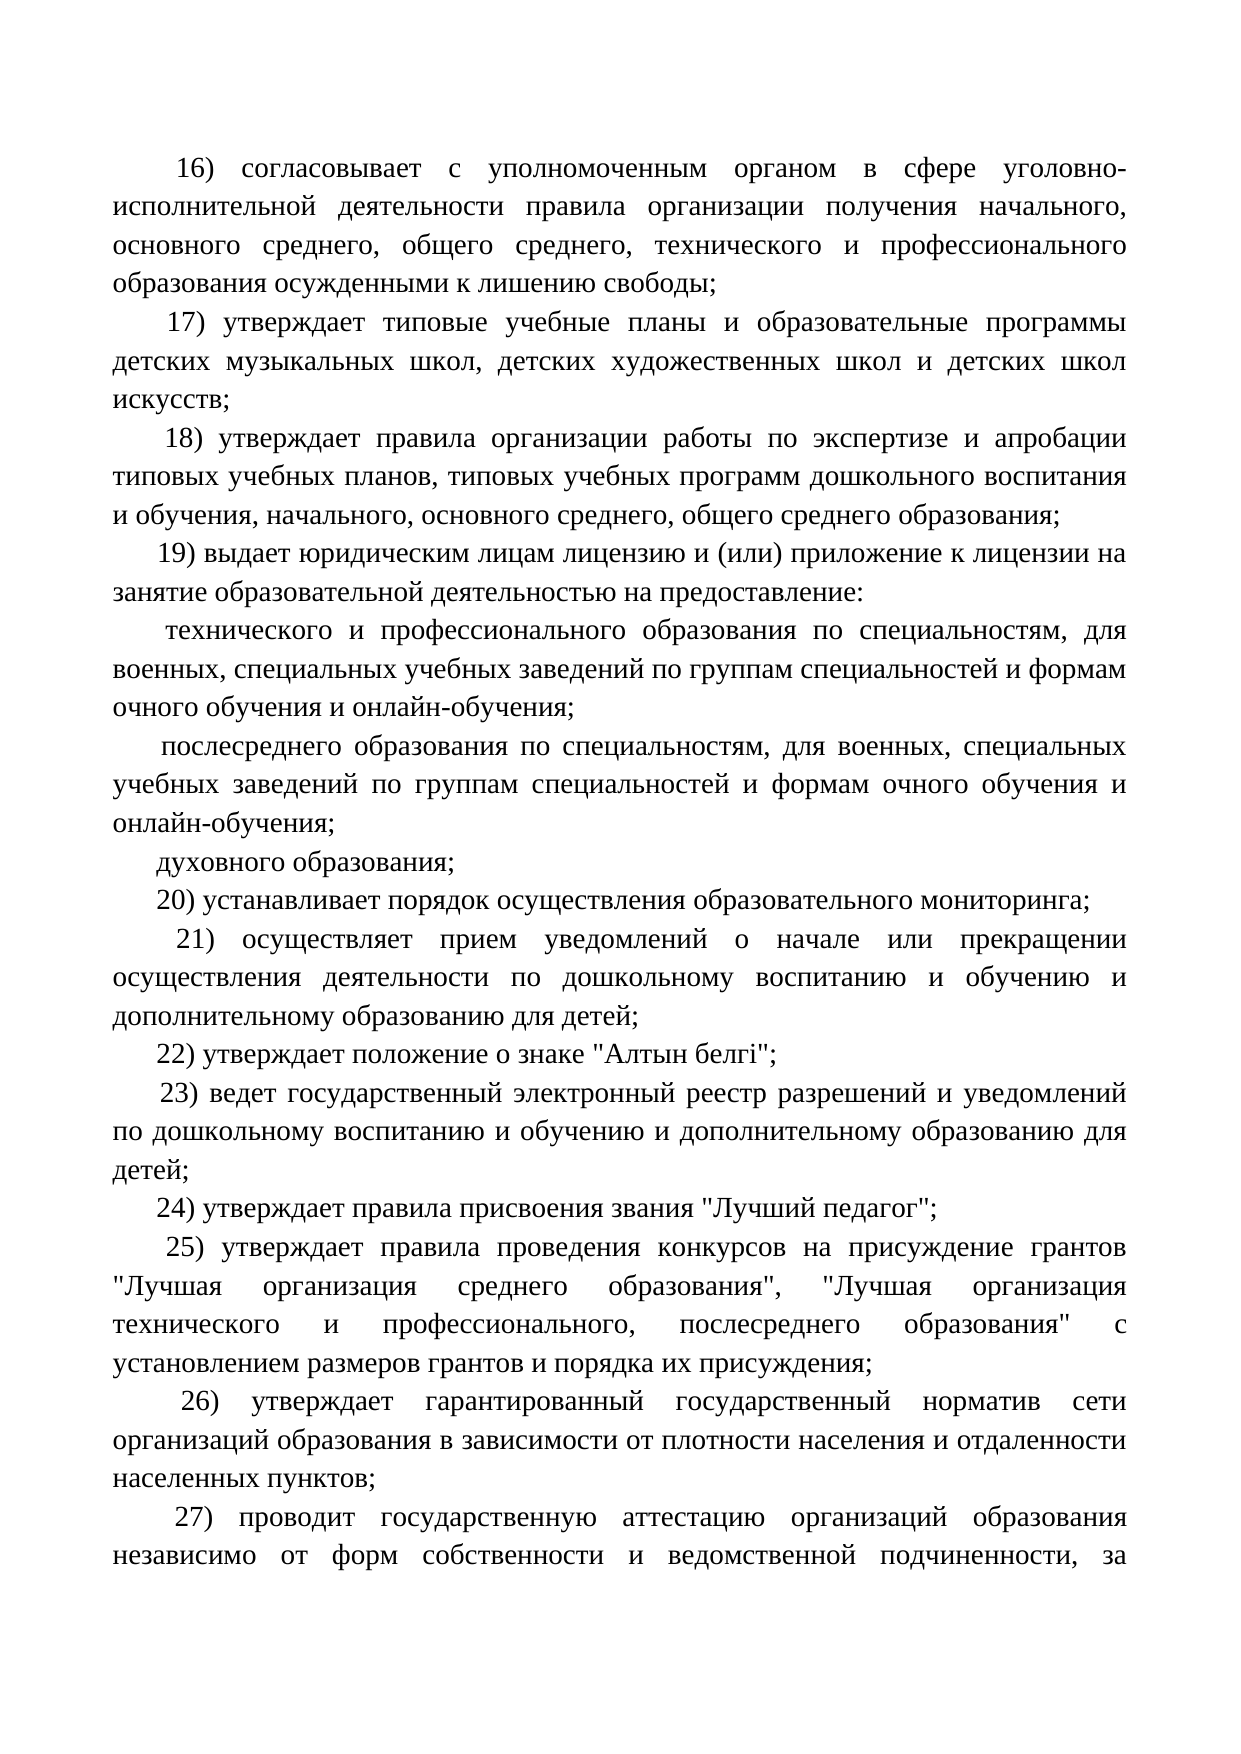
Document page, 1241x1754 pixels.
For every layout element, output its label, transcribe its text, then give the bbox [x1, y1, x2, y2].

text 20) устанавливает порядок осуществления образовательного мониторинга; [112, 882, 1128, 916]
text 26) утверждает гарантированный государственный норматив сети организаций образования в зависимости от плотности населения и отдаленности населенных пунктов; [112, 1383, 1128, 1494]
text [112, 1499, 1128, 1571]
text 25) утверждает правила проведения конкурсов на присуждение грантов "Лучшая организация среднего образования", "Лучшая организация технического и профессионального, послесреднего образования" с установлением размеров грантов и порядка их присуждения; [112, 1229, 1128, 1378]
text духовного образования; [112, 844, 1128, 877]
text 24) утверждает правила присвоения звания "Лучший педагог"; [112, 1191, 1128, 1224]
text 17) утверждает типовые учебные планы и образовательные программы детских музыкальных школ, детских художественных школ и детских школ искусств; [112, 304, 1128, 415]
text технического и профессионального образования по специальностям, для военных, специальных учебных заведений по группам специальностей и формам очного обучения и онлайн-обучения; [112, 612, 1128, 723]
text послесреднего образования по специальностям, для военных, специальных учебных заведений по группам специальностей и формам очного обучения и онлайн-обучения; [112, 728, 1128, 839]
text 18) утверждает правила организации работы по экспертизе и апробации типовых учебных планов, типовых учебных программ дошкольного воспитания и обучения, начального, основного среднего, общего среднего образования; [112, 420, 1128, 530]
text 16) согласовывает с уполномоченным органом в сфере уголовно-исполнительной деятельности правила организации получения начального, основного среднего, общего среднего, технического и профессионального образования осужденными к лишению свободы; [112, 150, 1128, 299]
text 19) выдает юридическим лицам лицензию и (или) приложение к лицензии на занятие образовательной деятельностью на предоставление: [112, 535, 1128, 607]
text 21) осуществляет прием уведомлений о начале или прекращении осуществления деятельности по дошкольному воспитанию и обучению и дополнительному образованию для детей; [112, 921, 1128, 1031]
text 23) ведет государственный электронный реестр разрешений и уведомлений по дошкольному воспитанию и обучению и дополнительному образованию для детей; [112, 1075, 1128, 1186]
text 22) утверждает положение о знаке "Алтын белгі"; [112, 1036, 1128, 1070]
